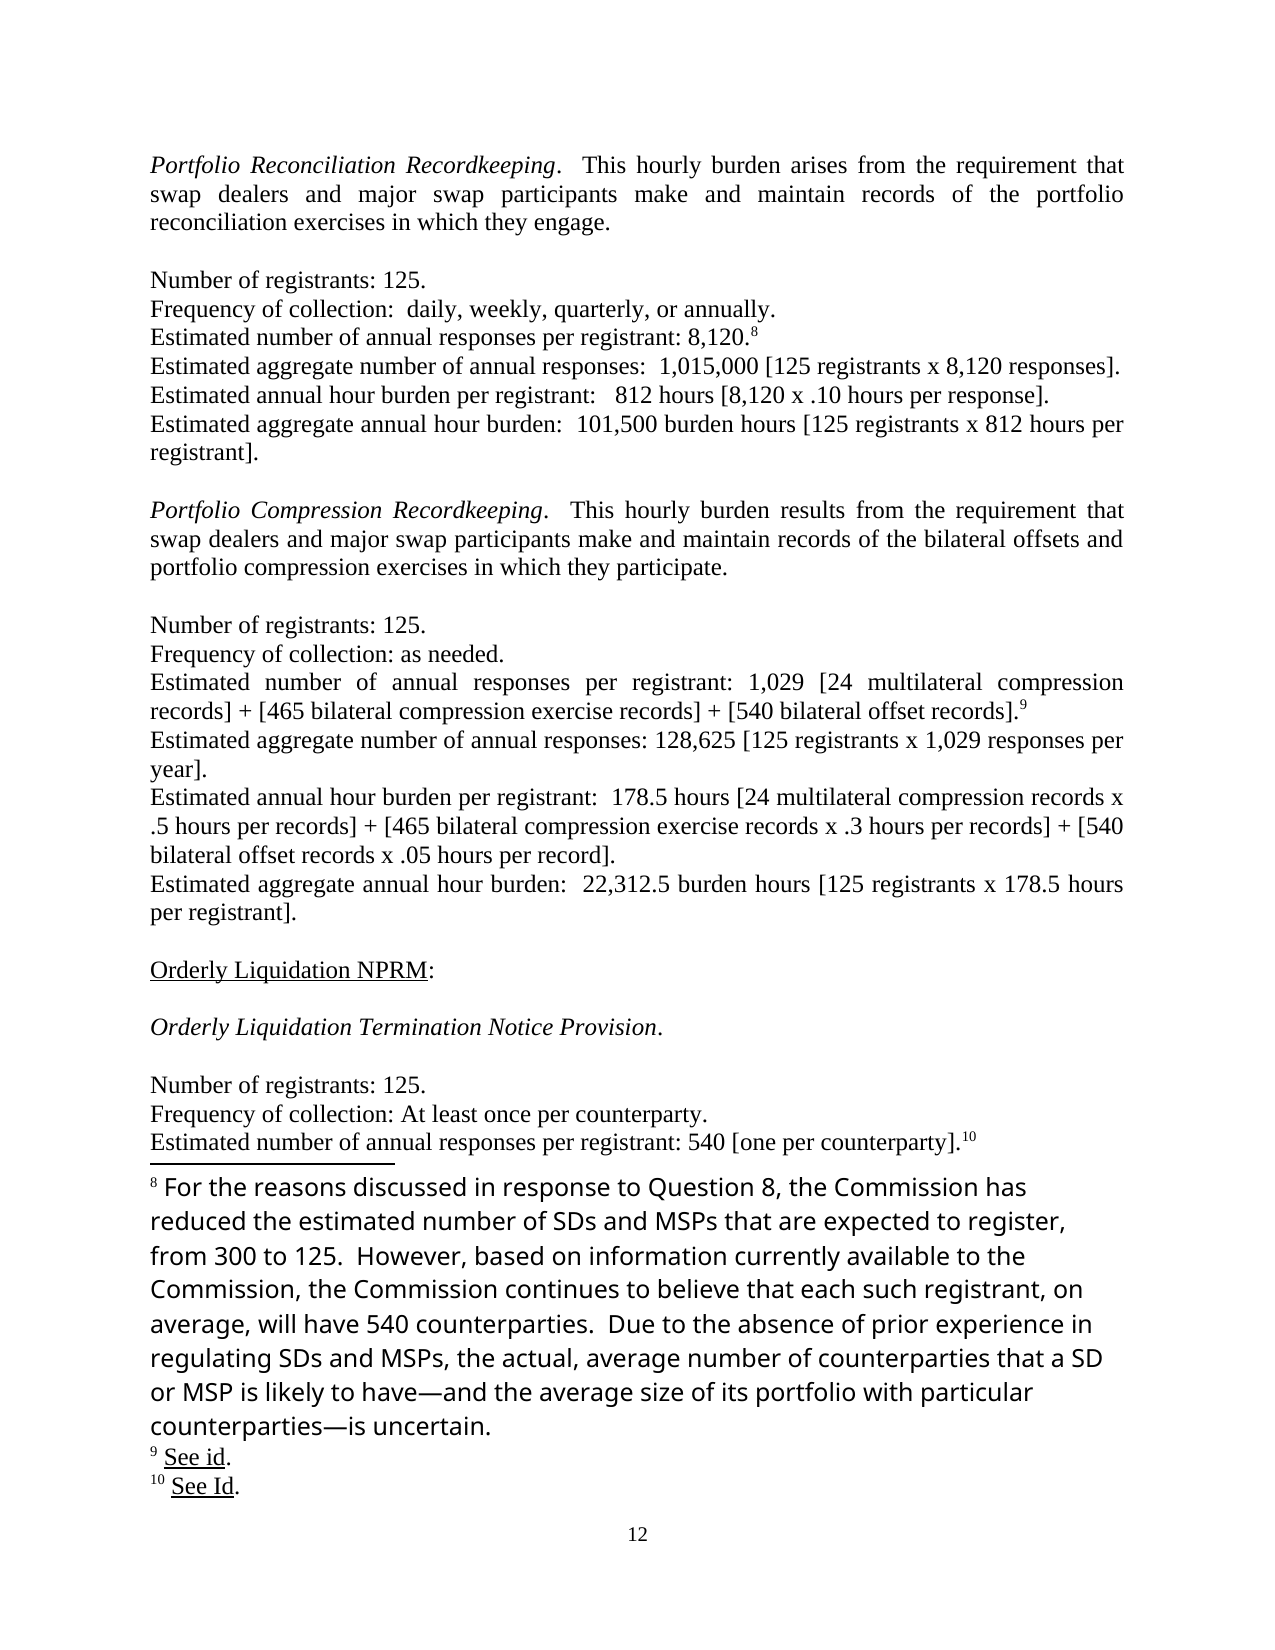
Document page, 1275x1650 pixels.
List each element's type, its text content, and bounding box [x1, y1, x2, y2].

text Number of registrants: 125. [150, 610, 1125, 639]
text Estimated aggregate annual hour burden: 22,312.5 burden hours [125 registrants x 178.5 hours per registrant]. [150, 869, 1125, 926]
text Orderly Liquidation NPRM: [150, 955, 1125, 984]
text Frequency of collection: as needed. [150, 639, 1125, 667]
text Number of registrants: 125. [150, 265, 1125, 294]
text Frequency of collection: At least once per counterparty. [150, 1099, 1125, 1127]
text Portfolio Compression Recordkeeping. This hourly burden results from the requirement that swap dealers and major swap participants make and maintain records of the bilateral offsets and portfolio compression exercises in which they participate. [150, 495, 1125, 581]
text Estimated number of annual responses per registrant: 1,029 [24 multilateral compression records] + [465 bilateral compression exercise records] + [540 bilateral offset records]. [150, 667, 1125, 725]
text Number of registrants: 125. [150, 1070, 1125, 1099]
text Estimated aggregate number of annual responses: 1,015,000 [125 registrants x 8,120 responses]. [150, 351, 1125, 380]
text Estimated annual hour burden per registrant: 178.5 hours [24 multilateral compression records x .5 hours per records] + [465 bilateral compression exercise records x .3 hours per records] + [540 bilateral offset records x .05 hours per record]. [150, 782, 1125, 869]
text Frequency of collection: daily, weekly, quarterly, or annually. [150, 294, 1125, 322]
text Estimated aggregate annual hour burden: 101,500 burden hours [125 registrants x 812 hours per registrant]. [150, 409, 1125, 466]
text Estimated number of annual responses per registrant: 8,120. [150, 322, 1125, 351]
text Portfolio Reconciliation Recordkeeping. This hourly burden arises from the requirement that swap dealers and major swap participants make and maintain records of the portfolio reconciliation exercises in which they engage. [150, 150, 1125, 236]
text Orderly Liquidation Termination Notice Provision. [150, 1012, 1125, 1041]
text Estimated number of annual responses per registrant: 540 [one per counterparty]. [150, 1127, 1125, 1156]
text Estimated annual hour burden per registrant: 812 hours [8,120 x .10 hours per response]. [150, 380, 1125, 409]
text Estimated aggregate number of annual responses: 128,625 [125 registrants x 1,029 responses per year]. [150, 725, 1125, 782]
